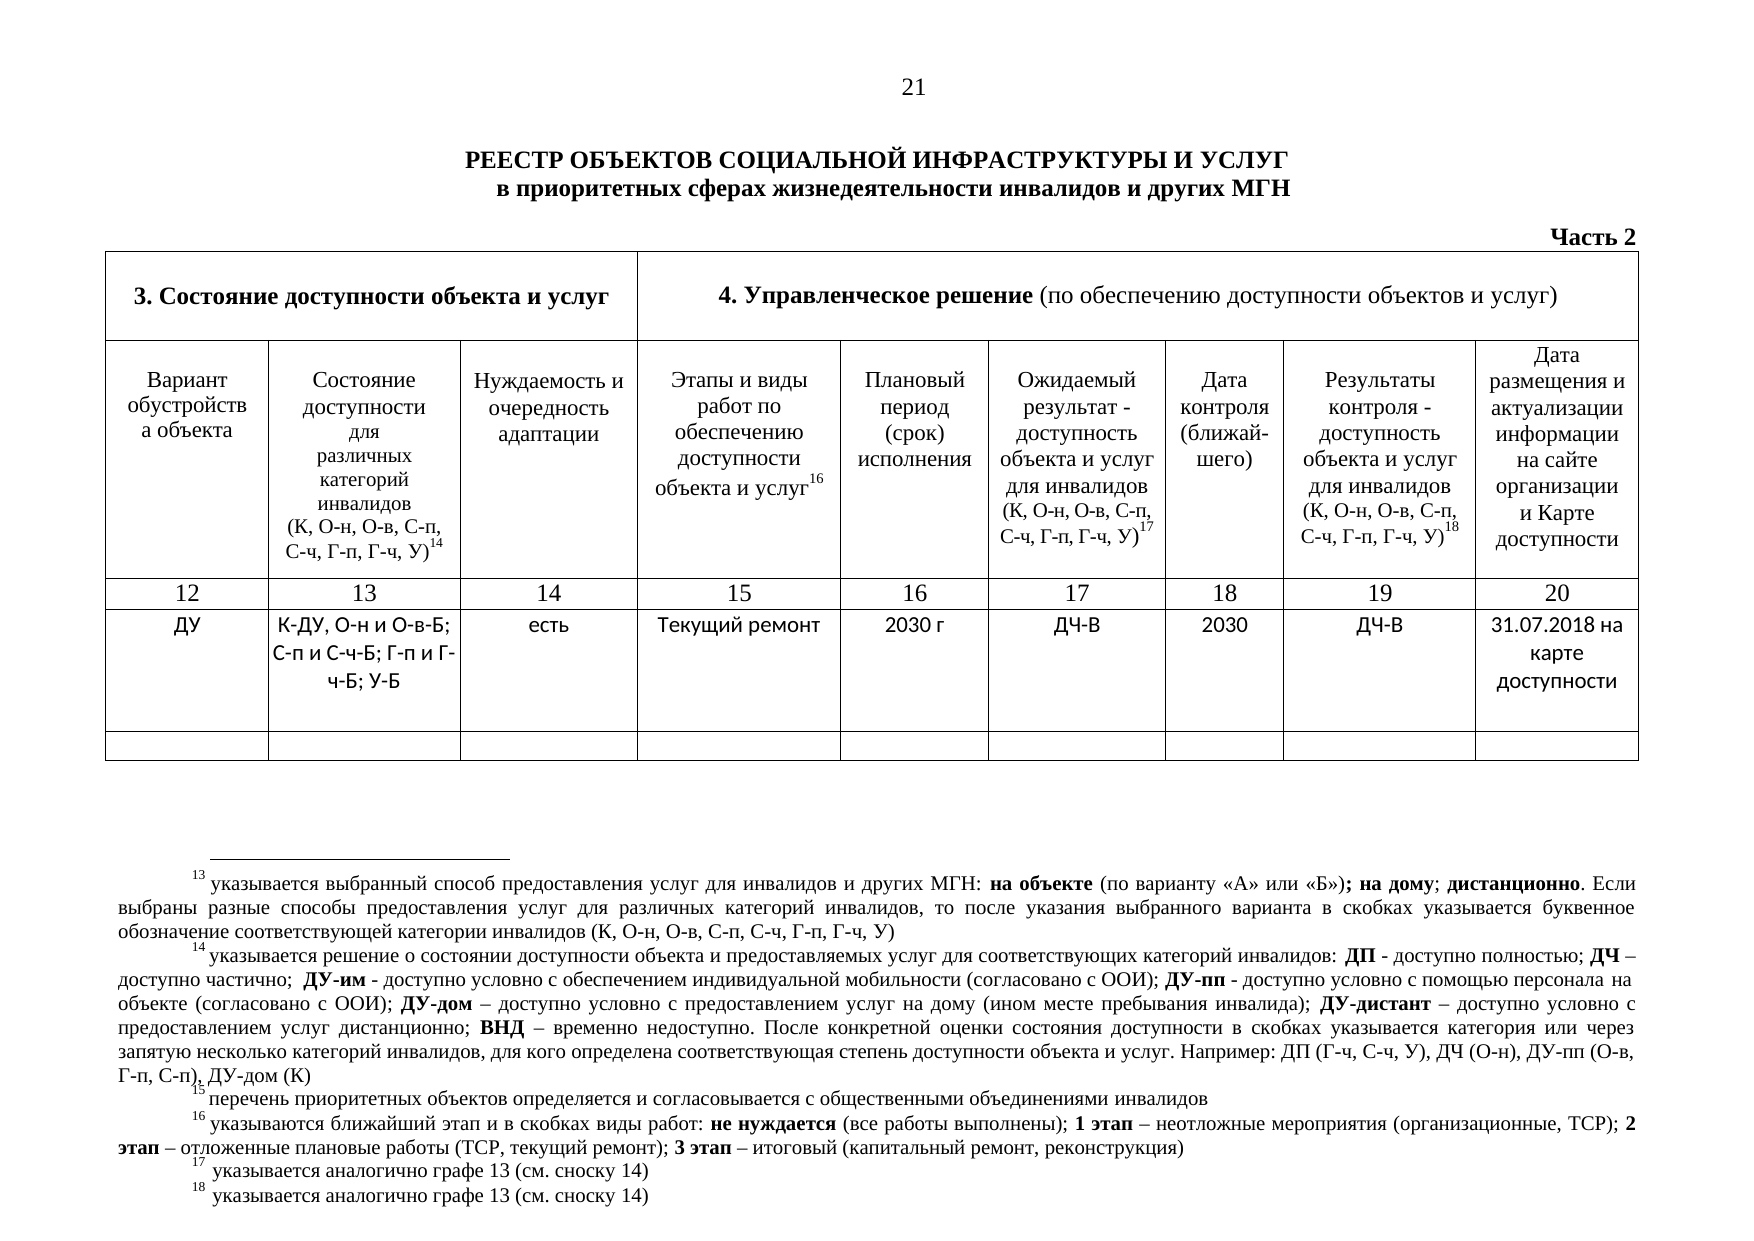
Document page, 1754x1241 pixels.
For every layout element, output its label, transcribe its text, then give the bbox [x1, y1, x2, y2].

table_cell 14 [461, 579, 637, 609]
text 21 [899, 72, 928, 101]
table_cell 13 [269, 579, 460, 609]
table_cell ДЧ-В [989, 610, 1165, 731]
table_cell Дата контроля (ближай- шего) [1166, 341, 1283, 578]
table_cell Нуждаемость и очередность адаптации [461, 341, 637, 578]
text объекте (согласовано с ООИ); ДУ-дом – доступно условно с предоставлением услуг на дому (ином месте пребывания инвалида); ДУ-дистант – доступно условно с предоставлением услуг дистанционно; ВНД – временно недоступно. После конкретной оценки состояния доступности в скобках указывается категория или через запятую несколько категорий инвалидов, для кого определена соответствующая степень доступности объекта и услуг. Например: ДП (Г-ч, С-ч, У), ДЧ (О-н), ДУ-пп (О-в, Г-п, С-п), ДУ-дом (К) [118, 991, 1636, 1087]
table_cell ДЧ-В [1284, 610, 1475, 731]
text 18 указывается аналогично графе 13 (см. сноску 14) [192, 1182, 1652, 1207]
table_cell К-ДУ, О-н и О-в-Б; С-п и С-ч-Б; Г-п и Г-ч-Б; У-Б [269, 610, 460, 731]
table_cell Состояние доступности для различных категорий инвалидов (К, О-н, О-в, С-п, С-ч, Г-п, Г-ч, У)14 [269, 341, 460, 578]
table_cell [1166, 732, 1283, 760]
table_cell [841, 732, 988, 760]
table_cell Результаты контроля - доступность объекта и услуг для инвалидов (К, О-н, О-в, С-п, С-ч, Г-п, Г-ч, У)18 [1284, 341, 1475, 578]
table_cell [989, 732, 1165, 760]
text 17 указывается аналогично графе 13 (см. сноску 14) [192, 1159, 1652, 1182]
text РЕЕСТР ОБЪЕКТОВ СОЦИАЛЬНОЙ ИНФРАСТРУКТУРЫ И УСЛУГ [465, 145, 1291, 173]
table_cell 17 [989, 579, 1165, 609]
table_cell 15 [638, 579, 840, 609]
table_cell Ожидаемый результат - доступность объекта и услуг для инвалидов (К, О-н, О-в, С-п, С-ч, Г-п, Г-ч, У)17 [989, 341, 1165, 578]
table_cell [638, 732, 840, 760]
table_header 3. Состояние доступности объекта и услуг [106, 252, 637, 340]
text Часть 2 [1295, 222, 1636, 251]
table_cell 12 [106, 579, 268, 609]
table_cell [1476, 732, 1638, 760]
text 15 перечень приоритетных объектов определяется и согласовывается с общественными объединениями инвалидов [192, 1087, 1652, 1110]
table_cell Плановый период (срок) исполнения [841, 341, 988, 578]
text 16 указываются ближайший этап и в скобках виды работ: не нуждается (все работы выполнены); 1 этап – неотложные мероприятия (организационные, ТСР); 2 этап – отложенные плановые работы (ТСР, текущий ремонт); 3 этап – итоговый (капитальный ремонт, реконструкция) [118, 1111, 1636, 1159]
table_cell 31.07.2018 на карте доступности [1476, 610, 1638, 731]
table_cell [461, 732, 637, 760]
table_cell Вариант обустройства объекта [106, 341, 268, 578]
text 14 указывается решение о состоянии доступности объекта и предоставляемых услуг для соответствующих категорий инвалидов: ДП - доступно полностью; ДЧ – доступно частично; ДУ-им - доступно условно с обеспечением индивидуальной мобильности (согласовано с ООИ); ДУ-пп - доступно условно с помощью персонала на [118, 944, 1636, 991]
table_cell Дата размещения и актуализации информации на сайте организации и Карте доступности [1476, 341, 1638, 578]
table_cell есть [461, 610, 637, 731]
table_cell Текущий ремонт [638, 610, 840, 731]
table_cell 20 [1476, 579, 1638, 609]
table_cell [106, 732, 268, 760]
table_cell 16 [841, 579, 988, 609]
table_cell [1284, 732, 1475, 760]
table_cell 18 [1166, 579, 1283, 609]
text 13 указывается выбранный способ предоставления услуг для инвалидов и других МГН: на объекте (по варианту «А» или «Б»); на дому; дистанционно. Если выбраны разные способы предоставления услуг для различных категорий инвалидов, то после указания выбранного варианта в скобках указывается буквенное обозначение соответствующей категории инвалидов (К, О-н, О-в, С-п, С-ч, Г-п, Г-ч, У) [118, 867, 1636, 943]
table_cell 2030 [1166, 610, 1283, 731]
table_cell Этапы и виды работ по обеспечению доступности объекта и услуг16 [638, 341, 840, 578]
table_cell [841, 610, 988, 731]
table_cell 19 [1284, 579, 1475, 609]
table_cell ДУ [106, 610, 268, 731]
table_header 4. Управленческое решение (по обеспечению доступности объектов и услуг) [638, 252, 1638, 340]
table_cell [269, 732, 460, 760]
text в приоритетных сферах жизнедеятельности инвалидов и других МГН [496, 173, 1291, 202]
